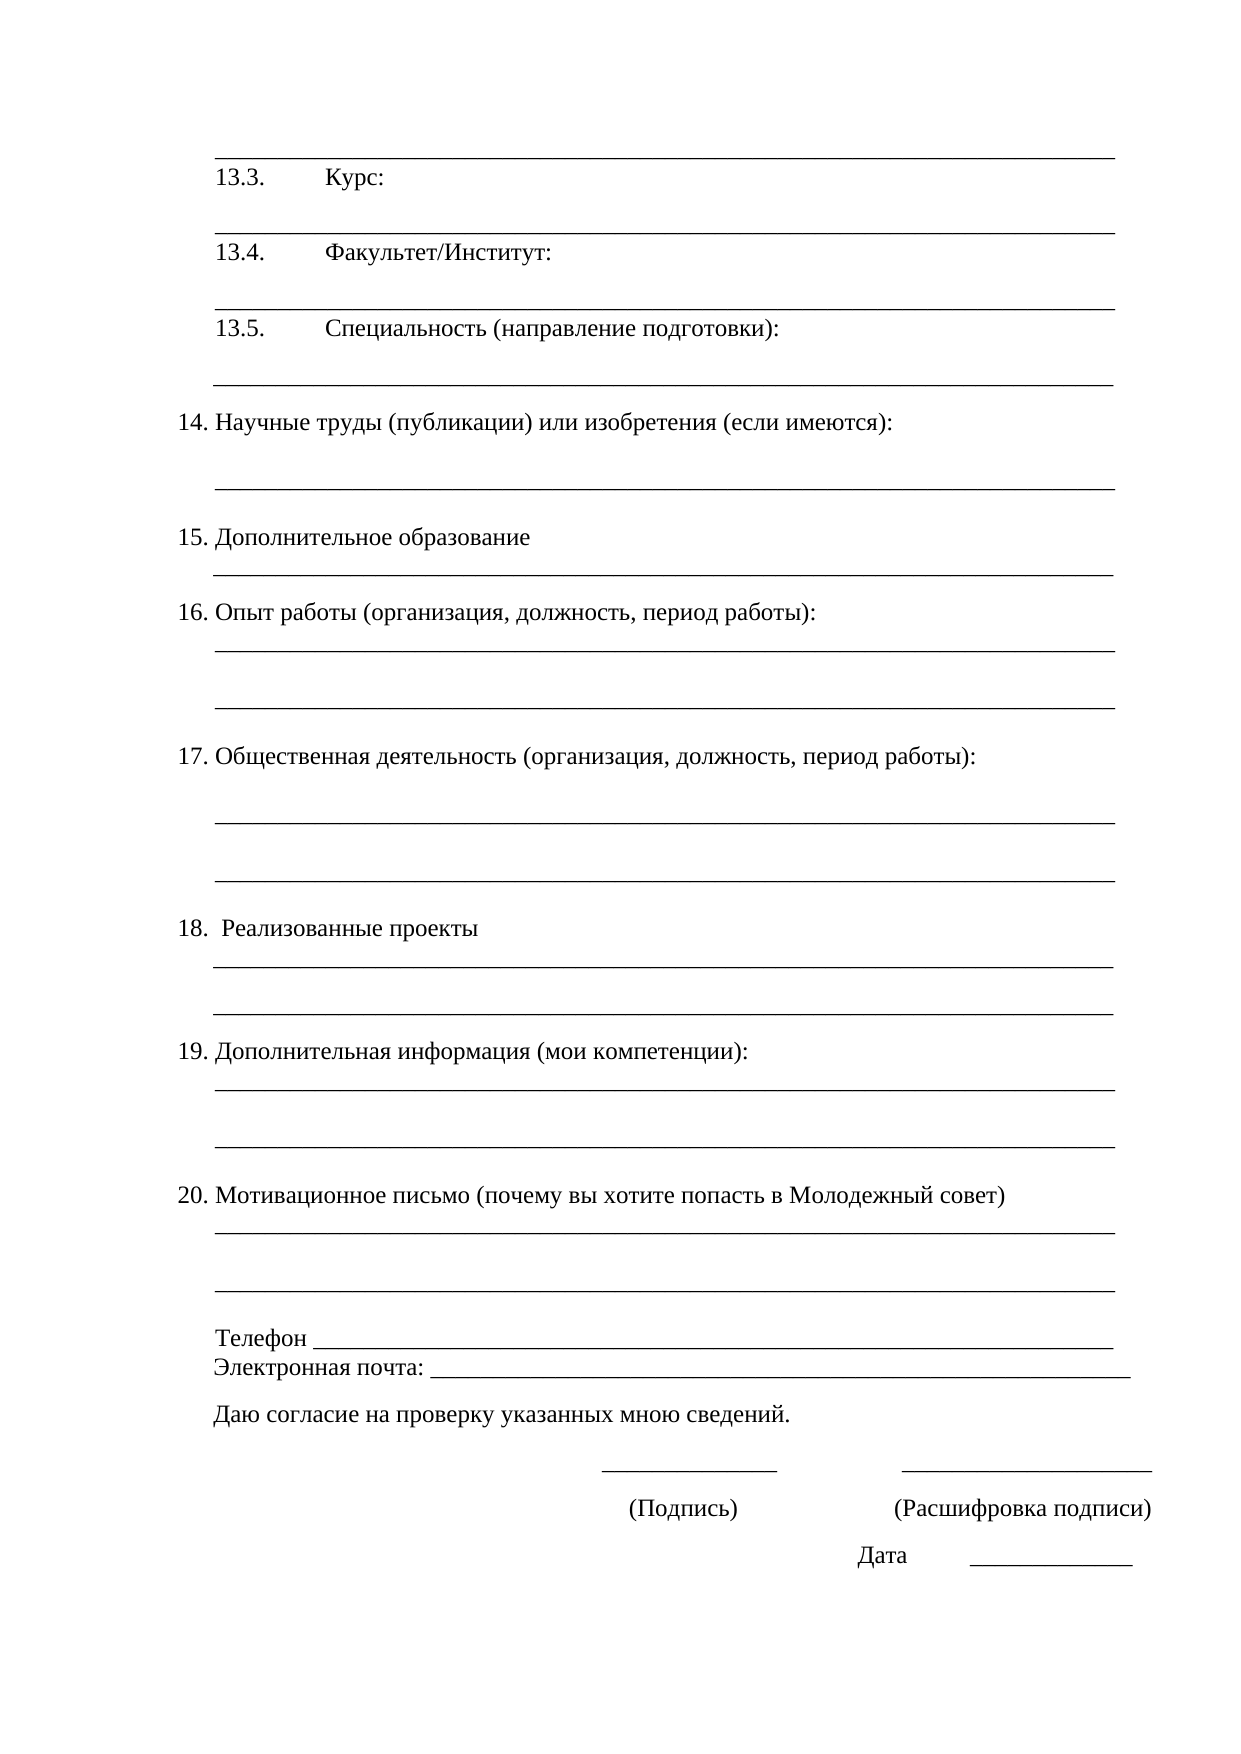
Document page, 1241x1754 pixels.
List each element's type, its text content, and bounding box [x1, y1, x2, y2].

text Дата _____________ [177, 1540, 1152, 1568]
list Специальность (направление подготовки): [215, 313, 1152, 342]
text ________________________________________________________________________ [215, 626, 1152, 655]
text ________________________________________________________________________ [215, 1122, 1152, 1151]
list Мотивационное письмо (почему вы хотите попасть в Молодежный совет) [177, 1180, 1152, 1208]
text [215, 133, 1152, 162]
text Телефон ________________________________________________________________ [215, 1323, 1152, 1352]
text (Подпись) (Расшифровка подписи) [177, 1493, 1152, 1522]
list Факультет/Институт: [215, 237, 1152, 266]
text Даю согласие на проверку указанных мною сведений. [177, 1399, 1152, 1428]
text ________________________________________________________________________ [177, 360, 1152, 388]
list Реализованные проекты [177, 913, 1152, 942]
list Курс: [215, 162, 1152, 190]
text ________________________________________________________________________ [215, 1266, 1152, 1295]
list Опыт работы (организация, должность, период работы): [177, 597, 1152, 626]
text ______________ ____________________ [177, 1446, 1152, 1475]
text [215, 208, 1152, 237]
text ________________________________________________________________________ [177, 989, 1152, 1018]
text ________________________________________________________________________ [215, 464, 1152, 493]
text ________________________________________________________________________ [177, 550, 1152, 579]
list Дополнительная информация (мои компетенции): [177, 1036, 1152, 1065]
text ________________________________________________________________________ [215, 856, 1152, 885]
text ________________________________________________________________________ [215, 284, 1152, 313]
list Дополнительное образование [177, 522, 1152, 550]
text ________________________________________________________________________ [215, 1065, 1152, 1093]
text ________________________________________________________________________ [177, 942, 1152, 971]
text ________________________________________________________________________ [215, 683, 1152, 712]
text ________________________________________________________________________ [215, 798, 1152, 827]
list Научные труды (публикации) или изобретения (если имеются): [177, 407, 1152, 435]
text Электронная почта: ________________________________________________________ [213, 1352, 1152, 1381]
text ________________________________________________________________________ [215, 1208, 1152, 1237]
list Общественная деятельность (организация, должность, период работы): [177, 741, 1152, 770]
